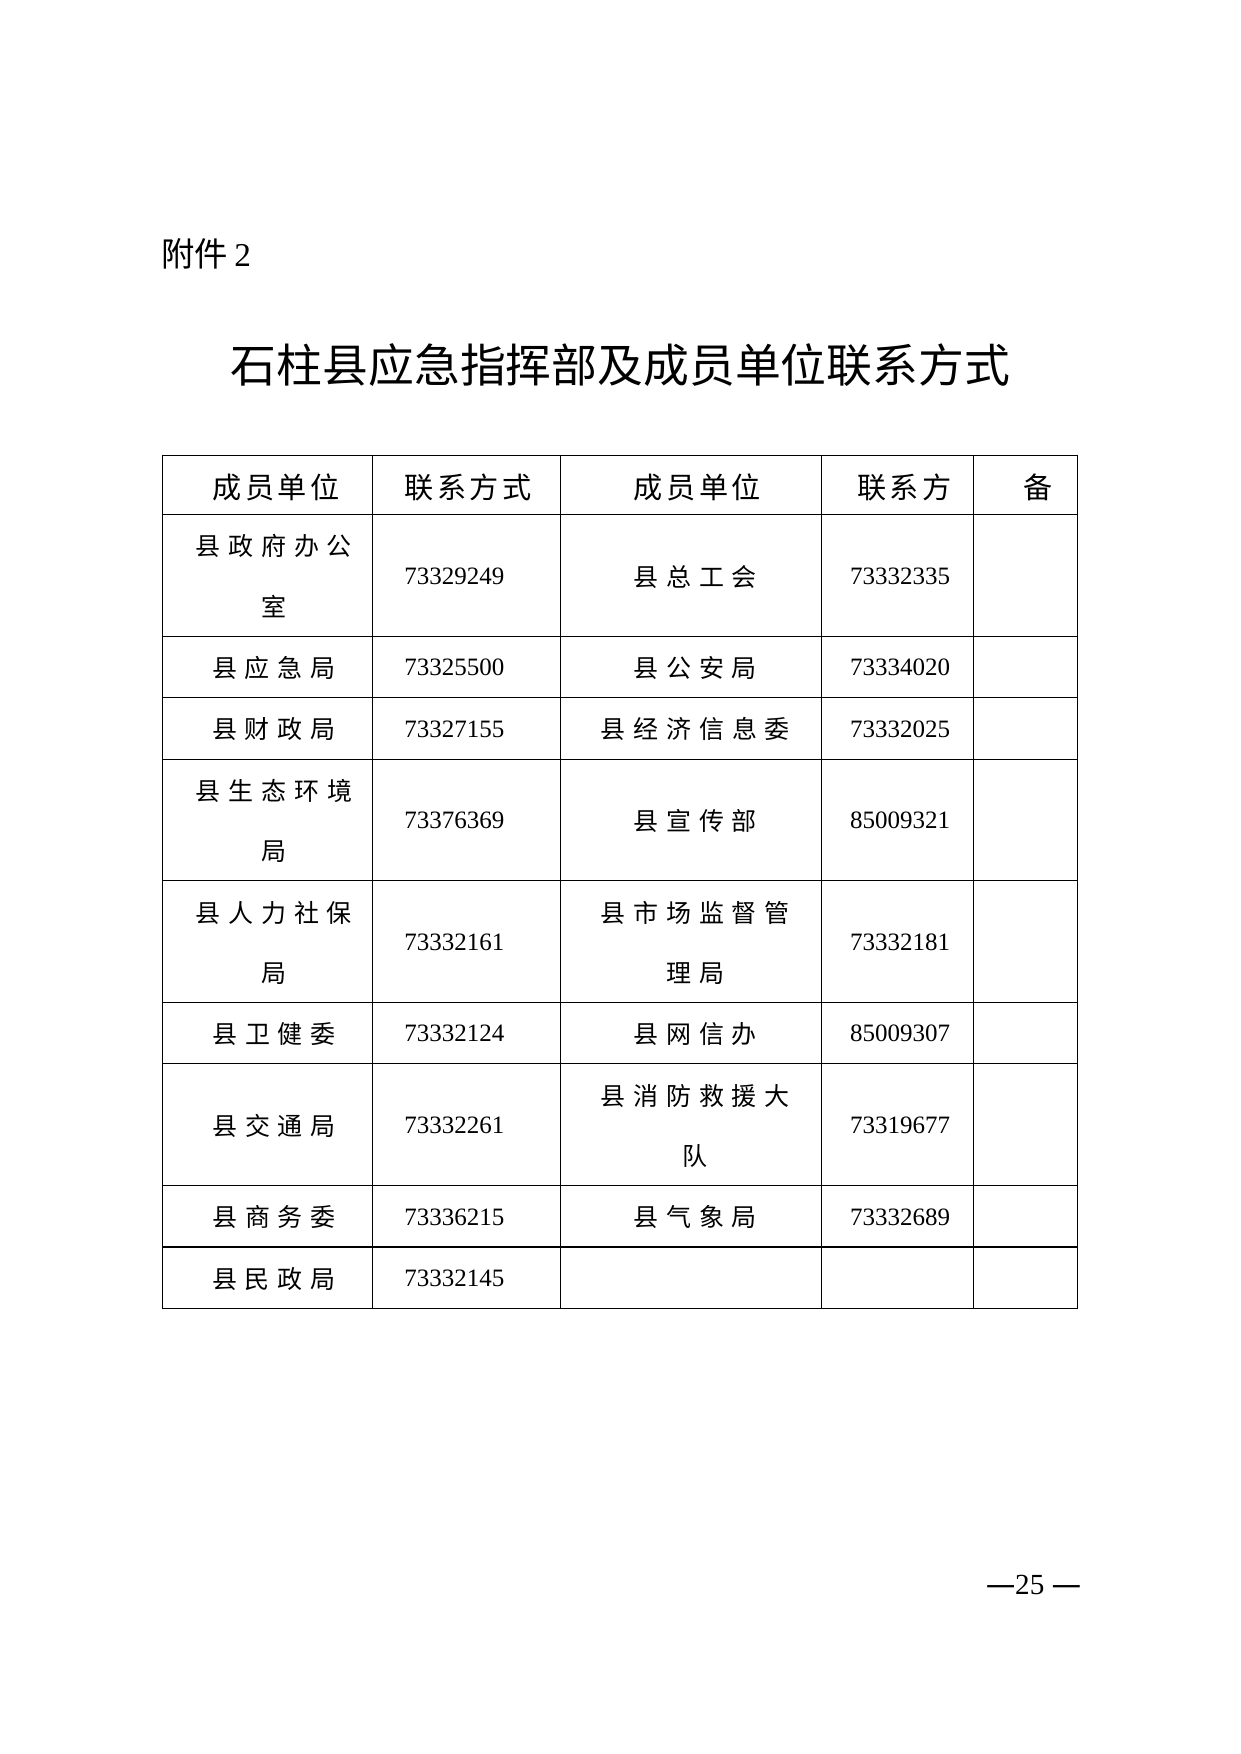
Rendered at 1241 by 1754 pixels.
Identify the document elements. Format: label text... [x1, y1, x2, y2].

table_cell 县人力社保局 [163, 881, 372, 1002]
table_cell 县经济信息委 [561, 698, 821, 758]
table_cell 73336215 [373, 1186, 560, 1246]
table_cell [974, 1064, 1077, 1185]
table_cell 县气象局 [561, 1186, 821, 1246]
table_cell 85009307 [822, 1003, 973, 1063]
table_cell 73332689 [822, 1186, 973, 1246]
table_cell 73332335 [822, 515, 973, 636]
table_cell [974, 881, 1077, 1002]
table_cell [974, 1003, 1077, 1063]
table_cell 县财政局 [163, 698, 372, 758]
table_cell [974, 1248, 1077, 1308]
subtitle 附件2 [161, 219, 1079, 278]
table_cell 73332161 [373, 881, 560, 1002]
table_header 联系方式 [373, 456, 560, 514]
table_cell 73332124 [373, 1003, 560, 1063]
table_cell [561, 1248, 821, 1308]
table_cell 73327155 [373, 698, 560, 758]
table_cell 73332181 [822, 881, 973, 1002]
table_cell 县宣传部 [561, 760, 821, 880]
table_cell 县消防救援大队 [561, 1064, 821, 1185]
table_cell [974, 637, 1077, 697]
table_cell 县网信办 [561, 1003, 821, 1063]
table_cell [822, 1248, 973, 1308]
table_cell [974, 698, 1077, 758]
table_cell 73329249 [373, 515, 560, 636]
table_cell 73376369 [373, 760, 560, 880]
table_cell 73332145 [373, 1248, 560, 1308]
table_cell 73325500 [373, 637, 560, 697]
table_cell 县民政局 [163, 1248, 372, 1308]
table_cell 73332025 [822, 698, 973, 758]
table_header 备注 [974, 456, 1077, 514]
subtitle 石柱县应急指挥部及成员单位联系方式 [161, 336, 1079, 394]
table_cell [974, 760, 1077, 880]
table_cell [974, 1186, 1077, 1246]
table_cell 县政府办公室 [163, 515, 372, 636]
table_cell 县交通局 [163, 1064, 372, 1185]
table_cell 73334020 [822, 637, 973, 697]
table_cell 73332261 [373, 1064, 560, 1185]
table_cell 县应急局 [163, 637, 372, 697]
table_header 成员单位 [163, 456, 372, 514]
table_cell [974, 515, 1077, 636]
table_cell 85009321 [822, 760, 973, 880]
table_cell 县生态环境局 [163, 760, 372, 880]
table_cell 73319677 [822, 1064, 973, 1185]
table_header 联系方式 [822, 456, 973, 514]
table_cell 县公安局 [561, 637, 821, 697]
table_cell 县市场监督管理局 [561, 881, 821, 1002]
table_cell 县卫健委 [163, 1003, 372, 1063]
table_cell 县商务委 [163, 1186, 372, 1246]
table_cell 县总工会 [561, 515, 821, 636]
table_header 成员单位 [561, 456, 821, 514]
